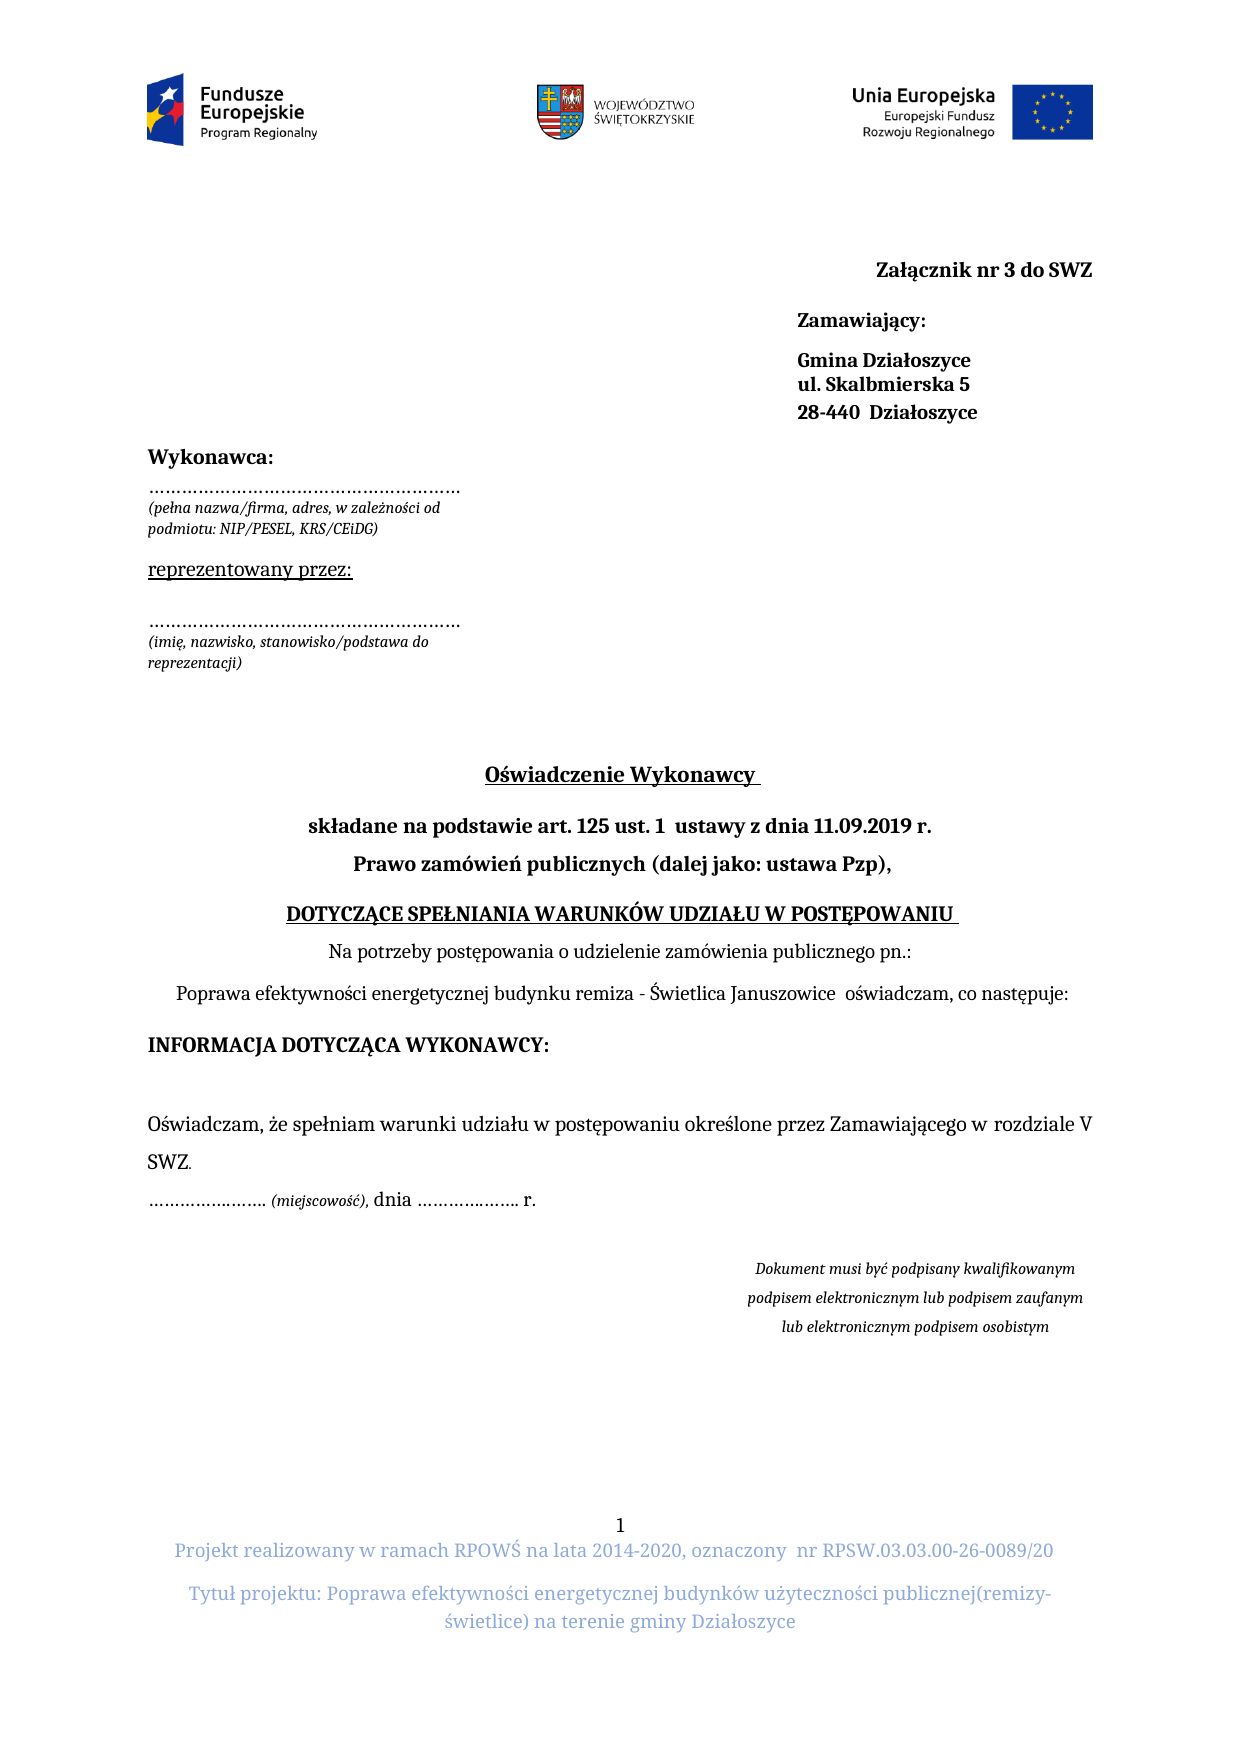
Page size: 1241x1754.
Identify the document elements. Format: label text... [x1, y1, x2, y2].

text Oświadczenie Wykonawcy [148, 761, 1093, 788]
text składane na podstawie art. 125 ust. 1 ustawy z dnia 11.09.2019 r. [148, 813, 1093, 839]
picture [537, 73, 694, 146]
text ul. Skalbmierska 5 [797, 373, 1093, 397]
text 28-440 Działoszyce [797, 401, 1093, 424]
text Oświadczam, że spełniam warunki udziału w postępowaniu określone przez Zamawiającego w rozdziale V SWZ. [148, 1112, 1093, 1175]
text …………….……. (miejscowość), dnia ………….……. r. [148, 1188, 1093, 1212]
text Załącznik nr 3 do SWZ [694, 258, 1093, 283]
text (pełna nazwa/firma, adres, w zależności od podmiotu: NIP/PESEL, KRS/CEiDG) [148, 499, 472, 539]
text Na potrzeby postępowania o udzielenie zamówienia publicznego pn.: [148, 939, 1093, 963]
text INFORMACJA DOTYCZĄCA WYKONAWCY: [148, 1033, 1093, 1058]
text (imię, nazwisko, stanowisko/podstawa do reprezentacji) [148, 632, 472, 672]
text Poprawa efektywności energetycznej budynku remiza - Świetlica Januszowice oświadczam, co następuje: [148, 982, 1093, 1006]
text ………………………………………………… [148, 607, 472, 632]
text reprezentowany przez: [148, 557, 1093, 582]
text ………………………………………………… [148, 474, 472, 499]
text DOTYCZĄCE SPEŁNIANIA WARUNKÓW UDZIAŁU W POSTĘPOWANIU [148, 902, 1093, 927]
picture [147, 73, 317, 146]
text Wykonawca: [148, 445, 1093, 470]
text Dokument musi być podpisany kwalifikowanym podpisem elektronicznym lub podpisem zaufanym lub elektronicznym podpisem osobistym [738, 1259, 1093, 1336]
picture [853, 73, 1093, 146]
text Prawo zamówień publicznych (dalej jako: ustawa Pzp), [148, 851, 1093, 876]
text Zamawiający: [797, 308, 1093, 332]
text Gmina Działoszyce [797, 349, 1093, 373]
